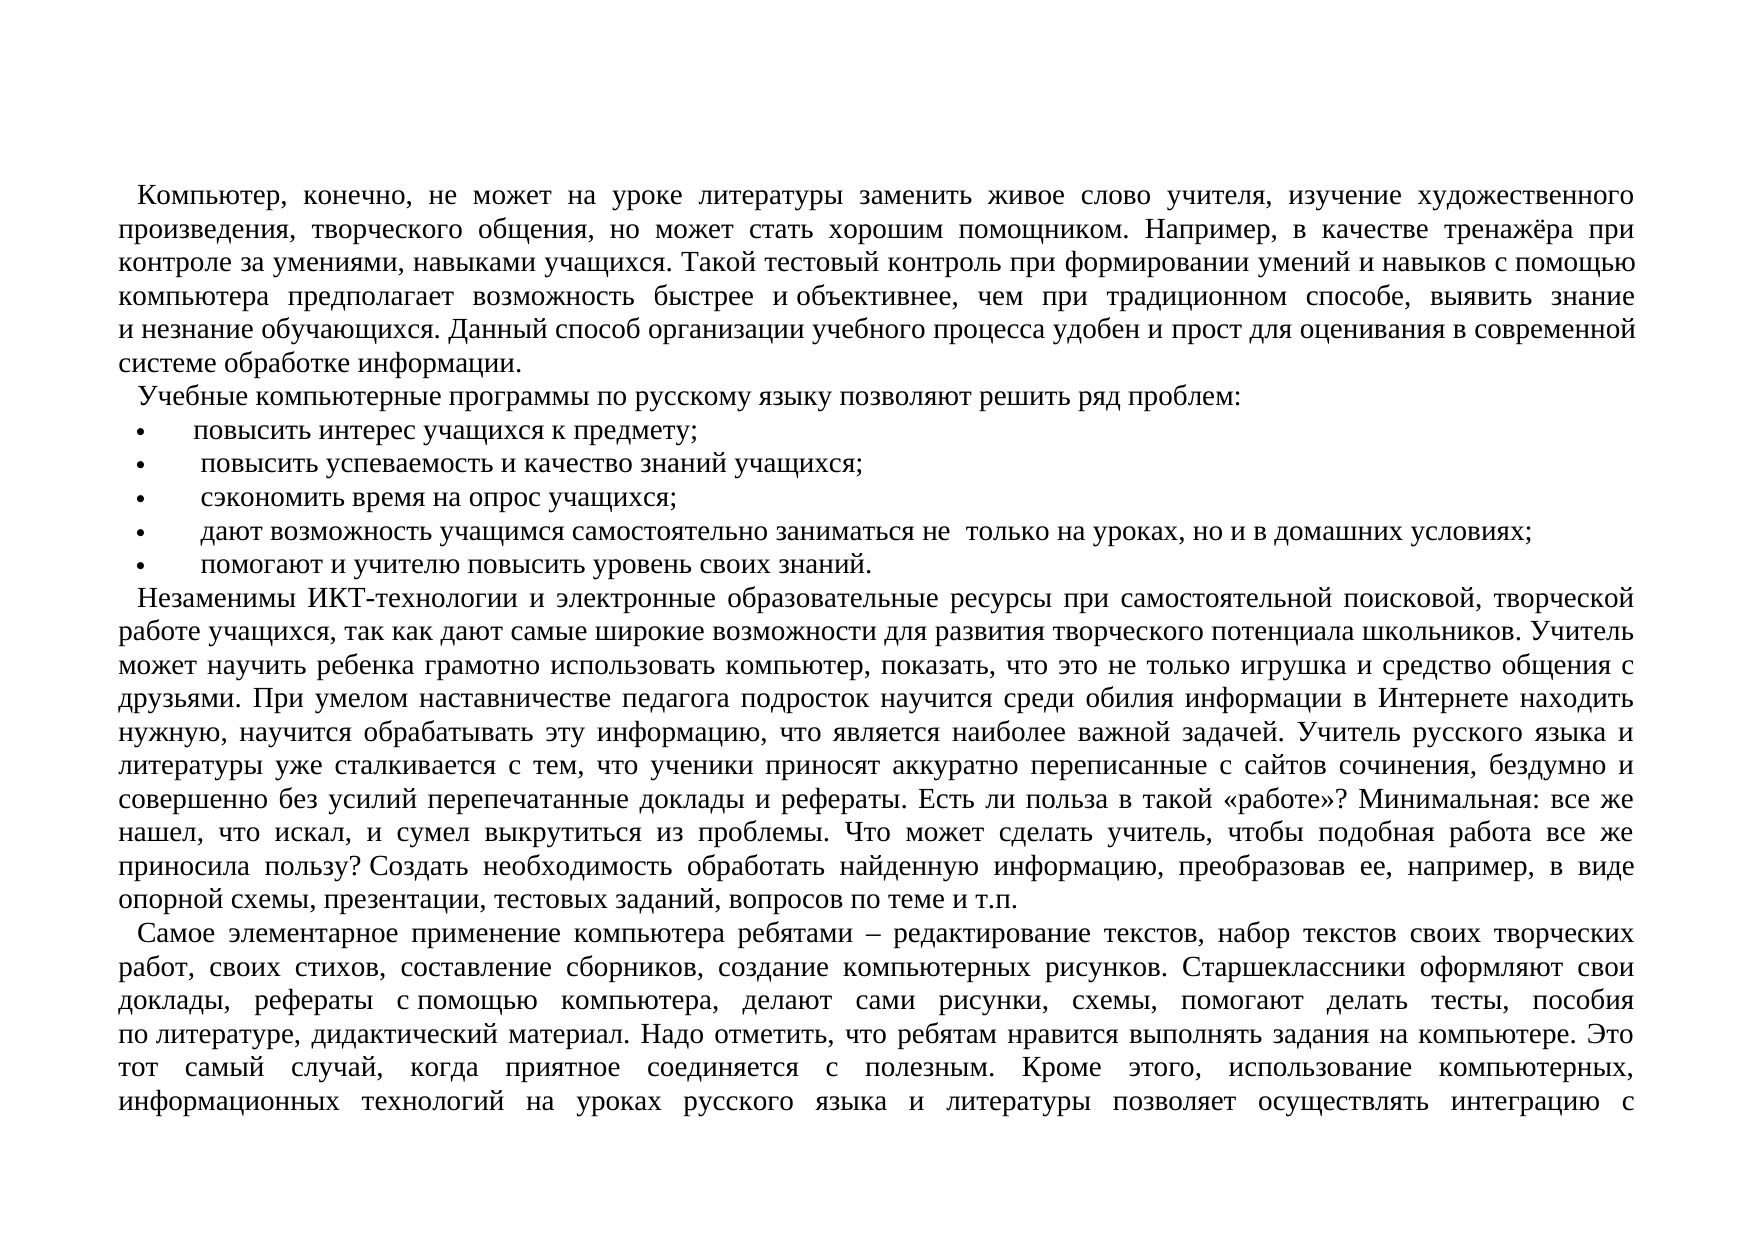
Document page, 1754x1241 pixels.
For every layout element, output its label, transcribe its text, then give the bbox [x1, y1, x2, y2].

text Незаменимы ИКТ-технологии и электронные образовательные ресурсы при самостоятельной поисковой, творческой работе учащихся, так как дают самые широкие возможности для развития творческого потенциала школьников. Учитель может научить ребенка грамотно использовать компьютер, показать, что это не только игрушка и средство общения с друзьями. При умелом наставничестве педагога подросток научится среди обилия информации в Интернете находить нужную, научится обрабатывать эту информацию, что является наиболее важной задачей. Учитель русского языка и литературы уже сталкивается с тем, что ученики приносят аккуратно переписанные с сайтов сочинения, бездумно и совершенно без усилий перепечатанные доклады и рефераты. Есть ли польза в такой «работе»? Минимальная: все же нашел, что искал, и сумел выкрутиться из проблемы. Что может сделать учитель, чтобы подобная работа все же приносила пользу? Создать необходимость обработать найденную информацию, преобразовав ее, например, в виде опорной схемы, презентации, тестовых заданий, вопросов по теме и т.п. [118, 580, 1636, 915]
text Компьютер, конечно, не может на уроке литературы заменить живое слово учителя, изучение художественного произведения, творческого общения, но может стать хорошим помощником. Например, в качестве тренажёра при контроле за умениями, навыками учащихся. Такой тестовый контроль при формировании умений и навыков с помощью компьютера предполагает возможность быстрее и объективнее, чем при традиционном способе, выявить знание и незнание обучающихся. Данный способ организации учебного процесса удобен и прост для оценивания в современной системе обработке информации. [118, 177, 1636, 378]
list помогают и учителю повысить уровень своих знаний. [118, 546, 1636, 580]
list сэкономить время на опрос учащихся; [118, 479, 1636, 513]
list повысить успеваемость и качество знаний учащихся; [118, 446, 1636, 479]
text Учебные компьютерные программы по русскому языку позволяют решить ряд проблем: [118, 378, 1636, 412]
list повысить интерес учащихся к предмету; [118, 412, 1636, 446]
list дают возможность учащимся самостоятельно заниматься не только на уроках, но и в домашних условиях; [118, 513, 1636, 546]
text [118, 915, 1636, 1116]
